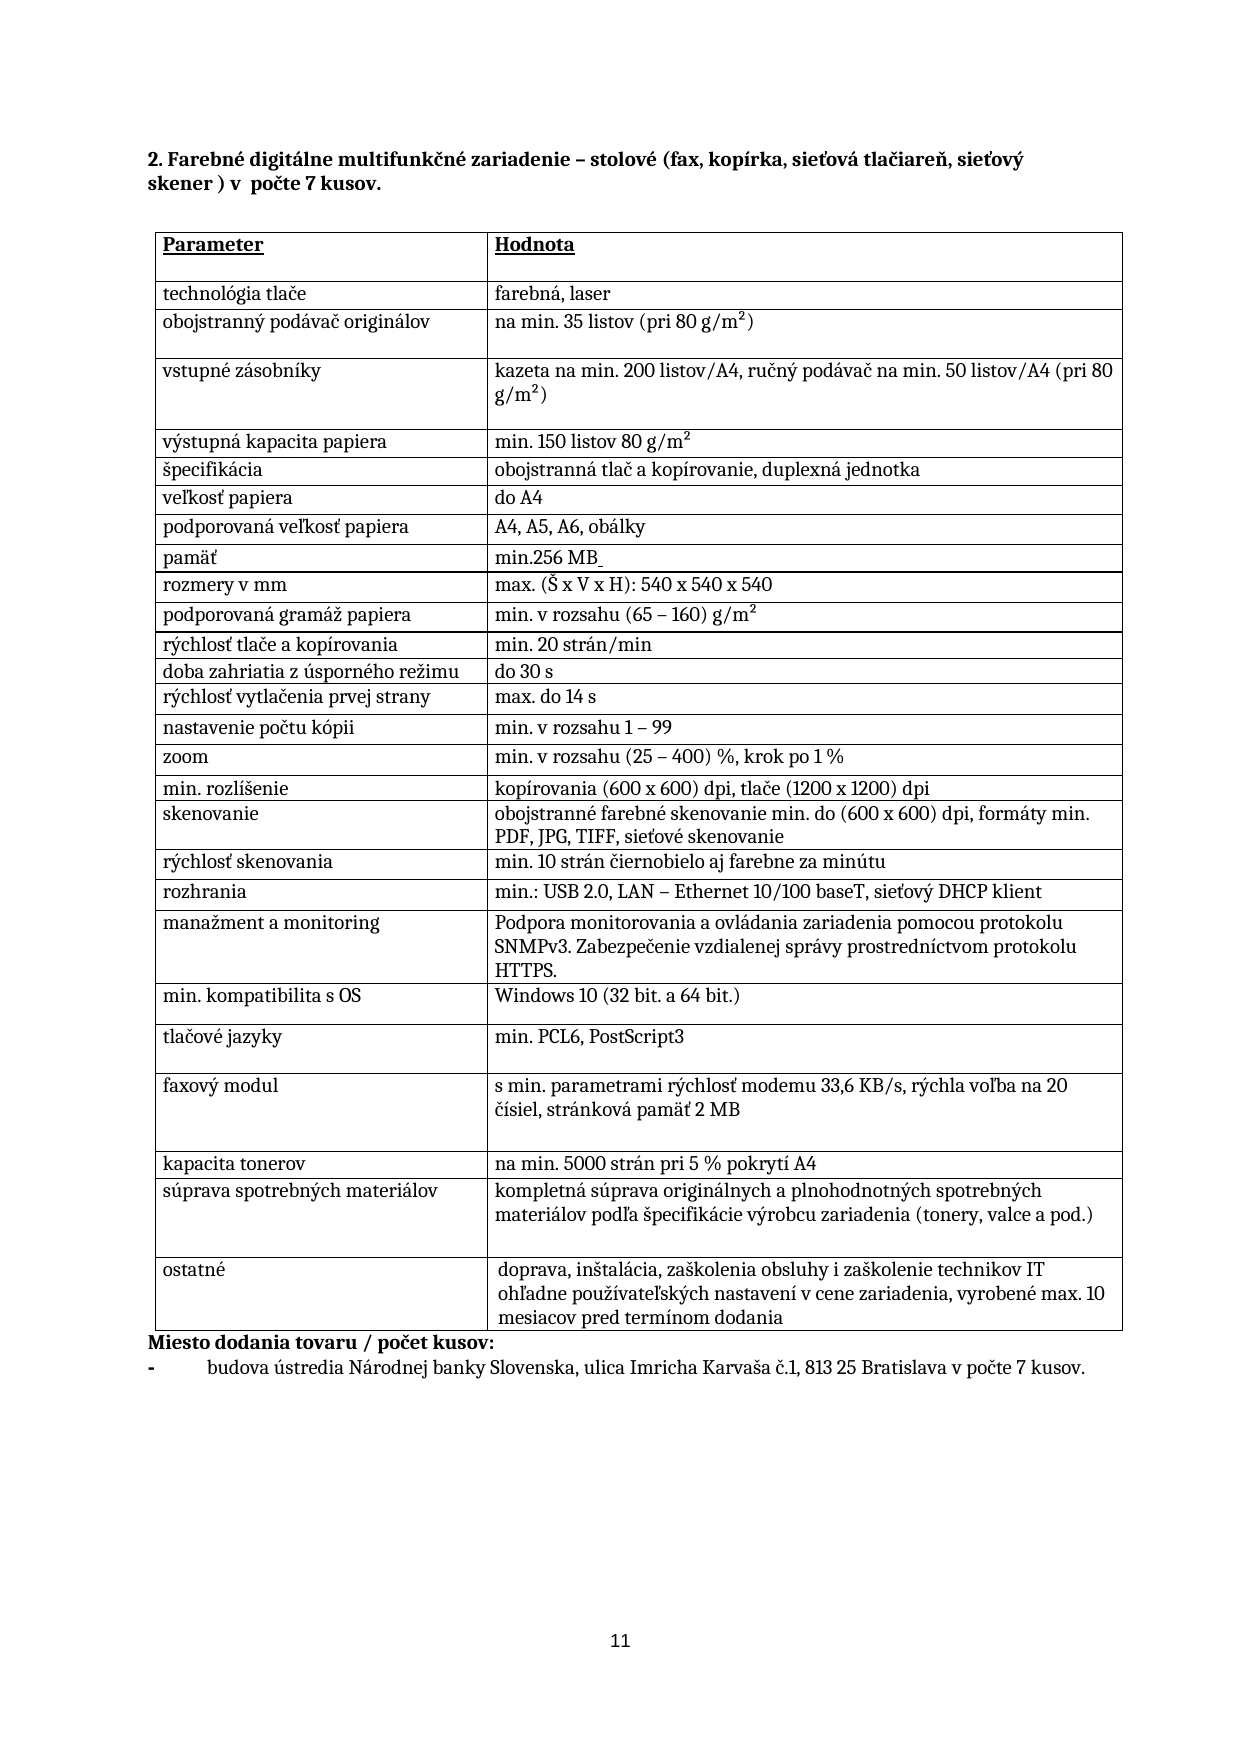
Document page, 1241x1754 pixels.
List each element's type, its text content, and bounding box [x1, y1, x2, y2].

table_cell min. 10 strán čiernobielo aj farebne za minútu [488, 850, 1122, 879]
table_cell obojstranná tlač a kopírovanie, duplexná jednotka [488, 458, 1122, 485]
list budova ústredia Národnej banky Slovenska, ulica Imricha Karvaša č.1, 813 25 Bratislava v počte 7 kusov. [148, 1355, 1093, 1379]
table_cell Podpora monitorovania a ovládania zariadenia pomocou protokolu SNMPv3. Zabezpečenie vzdialenej správy prostredníctvom protokolu HTTPS. [488, 911, 1122, 983]
table_cell pamäť [156, 545, 487, 571]
table_cell na min. 35 listov (pri 80 g/m²) [488, 310, 1122, 358]
table_cell ostatné [156, 1258, 487, 1330]
table_cell doba zahriatia z úsporného režimu [156, 659, 487, 683]
table_cell zoom [156, 745, 487, 775]
table_cell min.: USB 2.0, LAN – Ethernet 10/100 baseT, sieťový DHCP klient [488, 880, 1122, 910]
table_cell technológia tlače [156, 282, 487, 309]
table_cell min. v rozsahu 1 – 99 [488, 715, 1122, 744]
table_cell min. 150 listov 80 g/m² [488, 430, 1122, 457]
table_cell kapacita tonerov [156, 1152, 487, 1177]
table_cell podporovaná veľkosť papiera [156, 515, 487, 544]
table_cell rozhrania [156, 880, 487, 910]
table_cell max. (Š x V x H): 540 x 540 x 540 [488, 573, 1122, 602]
table_cell obojstranný podávač originálov [156, 310, 487, 358]
table_cell min. rozlíšenie [156, 776, 487, 800]
table_cell rýchlosť skenovania [156, 850, 487, 879]
table_cell veľkosť papiera [156, 486, 487, 514]
table_cell faxový modul [156, 1074, 487, 1151]
table_cell min. kompatibilita s OS [156, 984, 487, 1024]
table_cell Windows 10 (32 bit. a 64 bit.) [488, 984, 1122, 1024]
table_cell podporovaná gramáž papiera [156, 603, 487, 631]
table_cell A4, A5, A6, obálky [488, 515, 1122, 544]
text Miesto dodania tovaru / počet kusov: [148, 1331, 1093, 1355]
text 2. Farebné digitálne multifunkčné zariadenie – stolové (fax, kopírka, sieťová tlačiareň, sieťový skener ) v počte 7 kusov. [148, 148, 1093, 196]
table_cell kopírovania (600 x 600) dpi, tlače (1200 x 1200) dpi [488, 776, 1122, 800]
table_cell nastavenie počtu kópii [156, 715, 487, 744]
table_cell do A4 [488, 486, 1122, 514]
table_cell kompletná súprava originálnych a plnohodnotných spotrebných materiálov podľa špecifikácie výrobcu zariadenia (tonery, valce a pod.) [488, 1179, 1122, 1257]
table_cell s min. parametrami rýchlosť modemu 33,6 KB/s, rýchla voľba na 20 čísiel, stránková pamäť 2 MB [488, 1074, 1122, 1151]
table_header Hodnota [488, 233, 1122, 281]
table_cell do 30 s [488, 659, 1122, 683]
table_cell min. PCL6, PostScript3 [488, 1025, 1122, 1073]
table_cell rýchlosť vytlačenia prvej strany [156, 684, 487, 714]
table_cell min. 20 strán/min [488, 633, 1122, 658]
table_cell min. v rozsahu (65 – 160) g/m² [488, 603, 1122, 631]
table_cell skenovanie [156, 801, 487, 849]
table_cell výstupná kapacita papiera [156, 430, 487, 457]
table_cell kazeta na min. 200 listov/A4, ručný podávač na min. 50 listov/A4 (pri 80 g/m²) [488, 359, 1122, 429]
table_cell farebná, laser [488, 282, 1122, 309]
table_cell max. do 14 s [488, 684, 1122, 714]
table_cell na min. 5000 strán pri 5 % pokrytí A4 [488, 1152, 1122, 1177]
table_cell rýchlosť tlače a kopírovania [156, 633, 487, 658]
table_cell tlačové jazyky [156, 1025, 487, 1073]
table_cell min.256 MB [488, 545, 1122, 571]
table_cell manažment a monitoring [156, 911, 487, 983]
table_cell obojstranné farebné skenovanie min. do (600 x 600) dpi, formáty min. PDF, JPG, TIFF, sieťové skenovanie [488, 801, 1122, 849]
table_cell rozmery v mm [156, 573, 487, 602]
table_cell špecifikácia [156, 458, 487, 485]
table_cell min. v rozsahu (25 – 400) %, krok po 1 % [488, 745, 1122, 775]
table_cell vstupné zásobníky [156, 359, 487, 429]
table_header Parameter [156, 233, 487, 281]
table_cell súprava spotrebných materiálov [156, 1179, 487, 1257]
table_cell doprava, inštalácia, zaškolenia obsluhy i zaškolenie technikov IT ohľadne používateľských nastavení v cene zariadenia, vyrobené max. 10 mesiacov pred termínom dodania [488, 1258, 1122, 1330]
